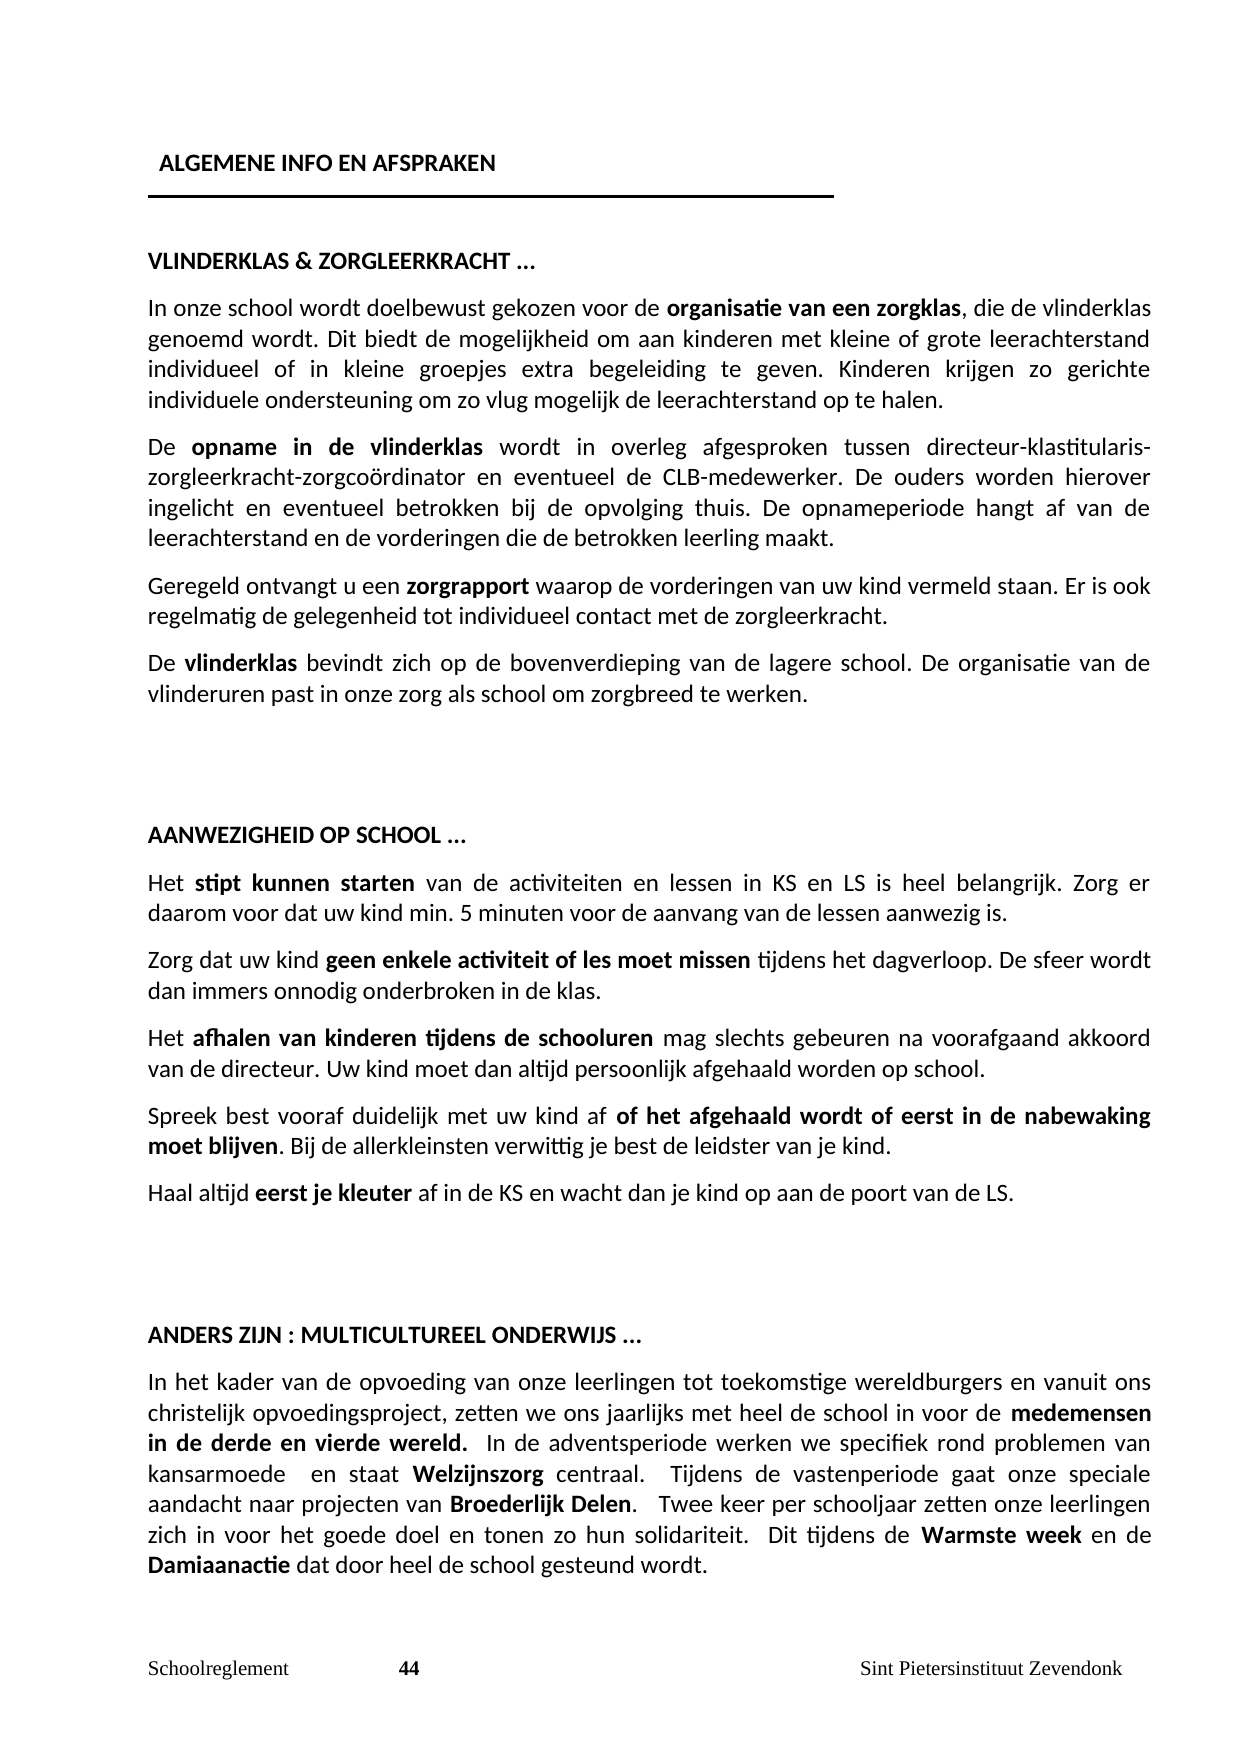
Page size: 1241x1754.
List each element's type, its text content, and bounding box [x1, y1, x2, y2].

text De vlinderklas bevindt zich op de bovenverdieping van de lagere school. De organisatie van de vlinderuren past in onze zorg als school om zorgbreed te werken. [148, 647, 1152, 708]
text Geregeld ontvangt u een zorgrapport waarop de vorderingen van uw kind vermeld staan. Er is ook regelmatig de gelegenheid tot individueel contact met de zorgleerkracht. [148, 570, 1152, 631]
table_header ALGEMENE INFO EN AFSPRAKEN [148, 148, 834, 195]
text AANWEZIGHEID OP SCHOOL ... [148, 819, 1152, 850]
text Zorg dat uw kind geen enkele activiteit of les moet missen tijdens het dagverloop. De sfeer wordt dan immers onnodig onderbroken in de klas. [148, 944, 1152, 1006]
text Haal altijd eerst je kleuter af in de KS en wacht dan je kind op aan de poort van de LS. [148, 1178, 1152, 1208]
text Spreek best vooraf duidelijk met uw kind af of het afgehaald wordt of eerst in de nabewaking moet blijven. Bij de allerkleinsten verwittig je best de leidster van je kind. [148, 1100, 1152, 1161]
text Het stipt kunnen starten van de activiteiten en lessen in KS en LS is heel belangrijk. Zorg er daarom voor dat uw kind min. 5 minuten voor de aanvang van de lessen aanwezig is. [148, 867, 1152, 928]
text De opname in de vlinderklas wordt in overleg afgesproken tussen directeur-klastitularis-zorgleerkracht-zorgcoördinator en eventueel de CLB-medewerker. De ouders worden hierover ingelicht en eventueel betrokken bij de opvolging thuis. De opnameperiode hangt af van de leerachterstand en de vorderingen die de betrokken leerling maakt. [148, 431, 1152, 553]
text VLINDERKLAS & ZORGLEERKRACHT ... [148, 245, 1152, 276]
text In het kader van de opvoeding van onze leerlingen tot toekomstige wereldburgers en vanuit ons christelijk opvoedingsproject, zetten we ons jaarlijks met heel de school in voor de medemensen in de derde en vierde wereld. In de adventsperiode werken we specifiek rond problemen van kansarmoede en staat Welzijnszorg centraal. Tijdens de vastenperiode gaat onze speciale aandacht naar projecten van Broederlijk Delen. Twee keer per schooljaar zetten onze leerlingen zich in voor het goede doel en tonen zo hun solidariteit. Dit tijdens de Warmste week en de Damiaanactie dat door heel de school gesteund wordt. [148, 1366, 1152, 1580]
text In onze school wordt doelbewust gekozen voor de organisatie van een zorgklas, die de vlinderklas genoemd wordt. Dit biedt de mogelijkheid om aan kinderen met kleine of grote leerachterstand individueel of in kleine groepjes extra begeleiding te geven. Kinderen krijgen zo gerichte individuele ondersteuning om zo vlug mogelijk de leerachterstand op te halen. [148, 292, 1152, 414]
text ANDERS ZIJN : MULTICULTUREEL ONDERWIJS ... [148, 1319, 1152, 1350]
text Het afhalen van kinderen tijdens de schooluren mag slechts gebeuren na voorafgaand akkoord van de directeur. Uw kind moet dan altijd persoonlijk afgehaald worden op school. [148, 1022, 1152, 1083]
